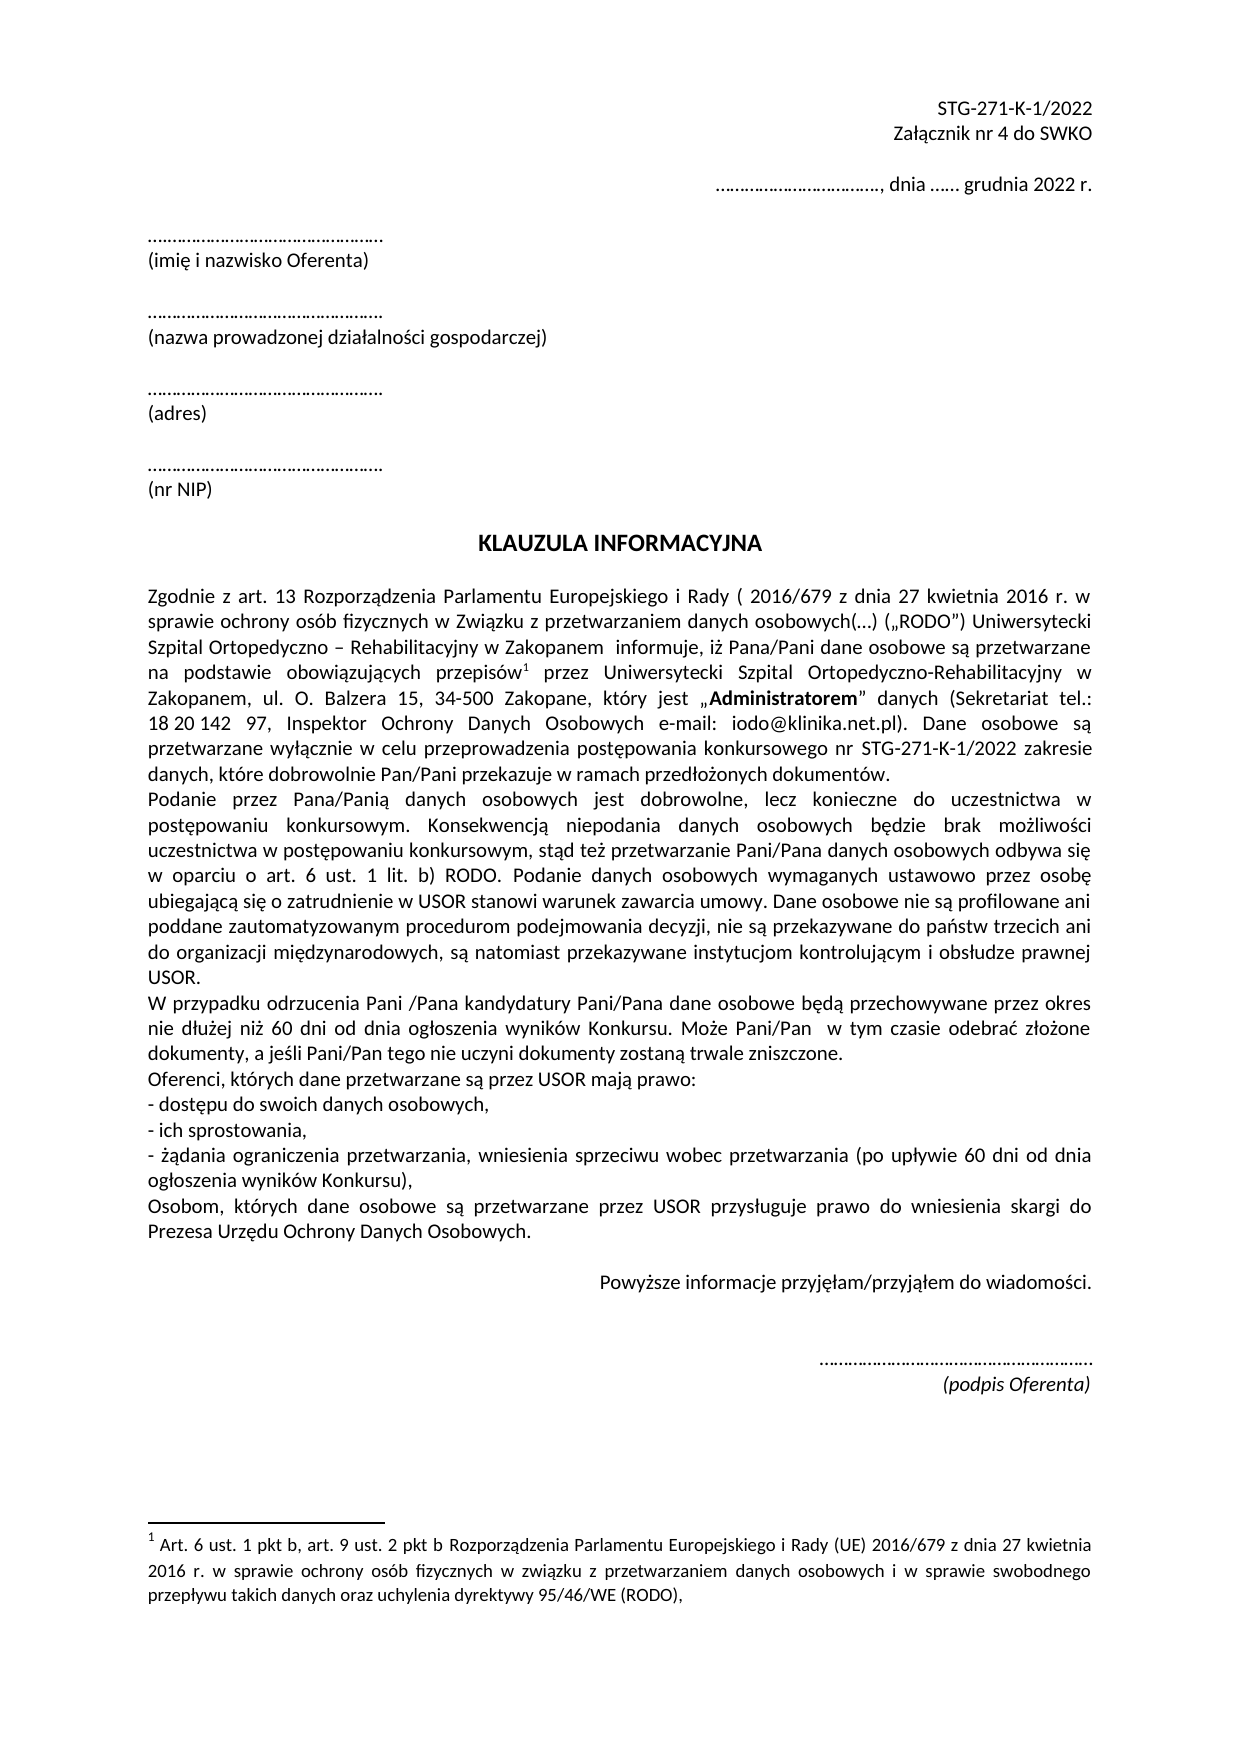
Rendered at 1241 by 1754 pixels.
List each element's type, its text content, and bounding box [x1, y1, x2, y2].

text - ich sprostowania, [148, 1117, 1093, 1142]
text (imię i nazwisko Oferenta) [148, 248, 1093, 273]
text …………………………………………. [148, 375, 1093, 400]
text Podanie przez Pana/Panią danych osobowych jest dobrowolne, lecz konieczne do uczestnictwa w postępowaniu konkursowym. Konsekwencją niepodania danych osobowych będzie brak możliwości uczestnictwa w postępowaniu konkursowym, stąd też przetwarzanie Pani/Pana danych osobowych odbywa się w oparciu o art. 6 ust. 1 lit. b) RODO. Podanie danych osobowych wymaganych ustawowo przez osobę ubiegającą się o zatrudnienie w USOR stanowi warunek zawarcia umowy. Dane osobowe nie są profilowane ani poddane zautomatyzowanym procedurom podejmowania decyzji, nie są przekazywane do państw trzecich ani do organizacji międzynarodowych, są natomiast przekazywane instytucjom kontrolującym i obsłudze prawnej USOR. [148, 786, 1093, 990]
text STG-271-K-1/2022 [148, 95, 1093, 121]
text Oferenci, których dane przetwarzane są przez USOR mają prawo: [148, 1066, 1093, 1091]
text (nr NIP) [148, 476, 1093, 502]
text …………………………………………. [148, 298, 1093, 324]
text ………………………………………………… [148, 1346, 1093, 1371]
text …………………………………………. [148, 451, 1093, 476]
text - dostępu do swoich danych osobowych, [148, 1091, 1093, 1117]
text Załącznik nr 4 do SWKO [148, 121, 1093, 146]
text W przypadku odrzucenia Pani /Pana kandydatury Pani/Pana dane osobowe będą przechowywane przez okres nie dłużej niż 60 dni od dnia ogłoszenia wyników Konkursu. Może Pani/Pan w tym czasie odebrać złożone dokumenty, a jeśli Pani/Pan tego nie uczyni dokumenty zostaną trwale zniszczone. [148, 990, 1093, 1066]
text (adres) [148, 400, 1093, 426]
text Osobom, których dane osobowe są przetwarzane przez USOR przysługuje prawo do wniesienia skargi do Prezesa Urzędu Ochrony Danych Osobowych. [148, 1193, 1093, 1244]
text ……………………………., dnia …… grudnia 2022 r. [148, 171, 1093, 197]
text (podpis Oferenta) [148, 1371, 1093, 1396]
text KLAUZULA INFORMACYJNA [148, 527, 1093, 558]
text Zgodnie z art. 13 Rozporządzenia Parlamentu Europejskiego i Rady ( 2016/679 z dnia 27 kwietnia 2016 r. w sprawie ochrony osób fizycznych w Związku z przetwarzaniem danych osobowych(…) („RODO”) Uniwersytecki Szpital Ortopedyczno – Rehabilitacyjny w Zakopanem informuje, iż Pana/Pani dane osobowe są przetwarzane na podstawie obowiązujących przepisów przez Uniwersytecki Szpital Ortopedyczno-Rehabilitacyjny w Zakopanem, ul. O. Balzera 15, 34-500 Zakopane, który jest „Administratorem” danych (Sekretariat tel.: 18 20 142 97, Inspektor Ochrony Danych Osobowych e-mail: iodo@klinika.net.pl). Dane osobowe są przetwarzane wyłącznie w celu przeprowadzenia postępowania konkursowego nr STG-271-K-1/2022 zakresie danych, które dobrowolnie Pan/Pani przekazuje w ramach przedłożonych dokumentów. [148, 583, 1093, 786]
text ….……………………………………… [148, 222, 1093, 248]
text (nazwa prowadzonej działalności gospodarczej) [148, 324, 1093, 349]
text Powyższe informacje przyjęłam/przyjąłem do wiadomości. [148, 1269, 1093, 1295]
text - żądania ograniczenia przetwarzania, wniesienia sprzeciwu wobec przetwarzania (po upływie 60 dni od dnia ogłoszenia wyników Konkursu), [148, 1142, 1093, 1193]
